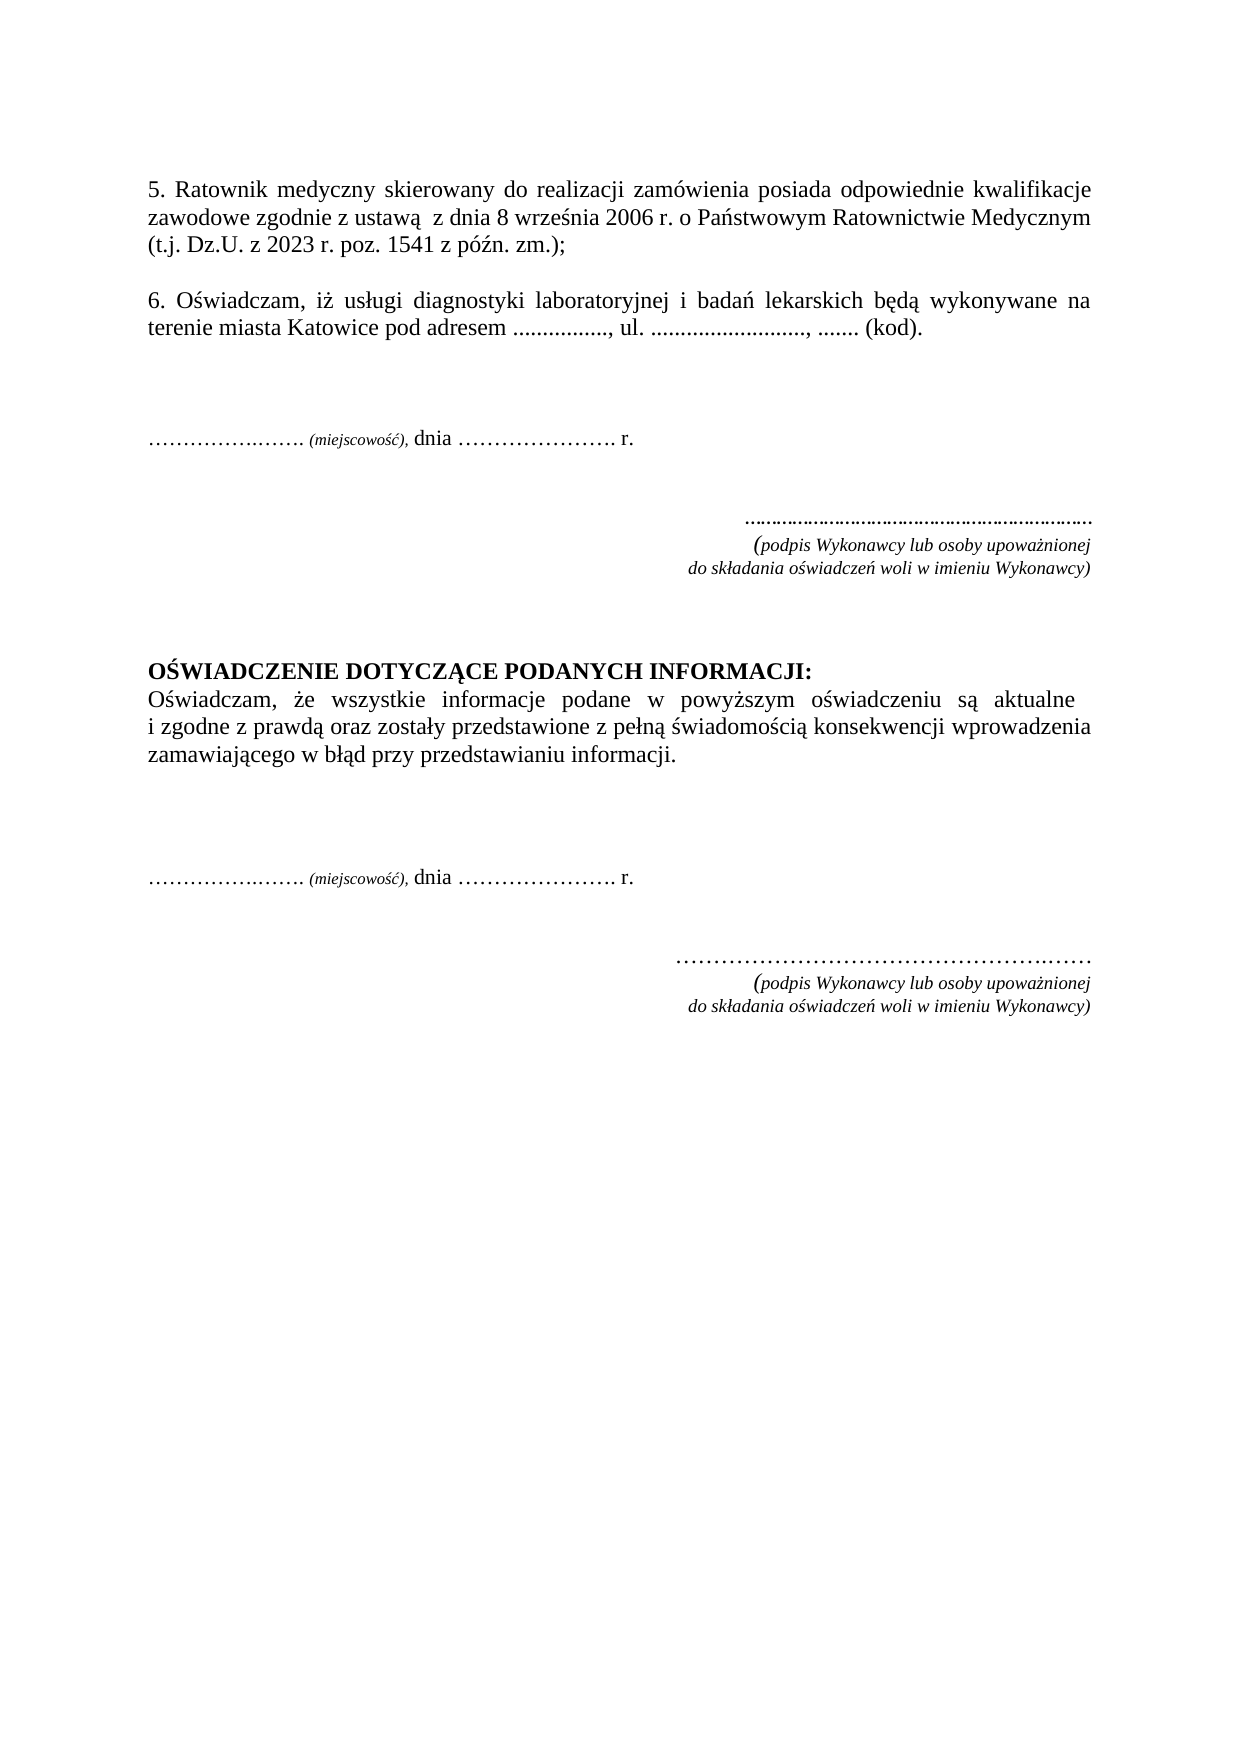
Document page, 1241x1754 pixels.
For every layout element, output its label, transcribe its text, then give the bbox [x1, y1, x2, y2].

text ………………………………………….…… [650, 942, 1093, 968]
text do składania oświadczeń woli w imieniu Wykonawcy) [148, 557, 1093, 578]
text …………….……. (miejscowość), dnia …………………. r. [148, 864, 1093, 889]
text (podpis Wykonawcy lub osoby upoważnionej [148, 968, 1093, 994]
text ………………………………………………………… [650, 502, 1093, 530]
text OŚWIADCZENIE DOTYCZĄCE PODANYCH INFORMACJI: [148, 657, 1093, 685]
text …………….……. (miejscowość), dnia …………………. r. [148, 425, 1093, 450]
text do składania oświadczeń woli w imieniu Wykonawcy) [148, 994, 1093, 1016]
text (podpis Wykonawcy lub osoby upoważnionej [148, 530, 1093, 557]
text Oświadczam, że wszystkie informacje podane w powyższym oświadczeniu są aktualne i zgodne z prawdą oraz zostały przedstawione z pełną świadomością konsekwencji wprowadzenia zamawiającego w błąd przy przedstawianiu informacji. [148, 685, 1093, 768]
text 5. Ratownik medyczny skierowany do realizacji zamówienia posiada odpowiednie kwalifikacje zawodowe zgodnie z ustawą z dnia 8 września 2006 r. o Państwowym Ratownictwie Medycznym (t.j. Dz.U. z 2023 r. poz. 1541 z późn. zm.); [148, 175, 1093, 258]
text 6. Oświadczam, iż usługi diagnostyki laboratoryjnej i badań lekarskich będą wykonywane na terenie miasta Katowice pod adresem ................, ul. .........................., ....... (kod). [148, 286, 1093, 341]
